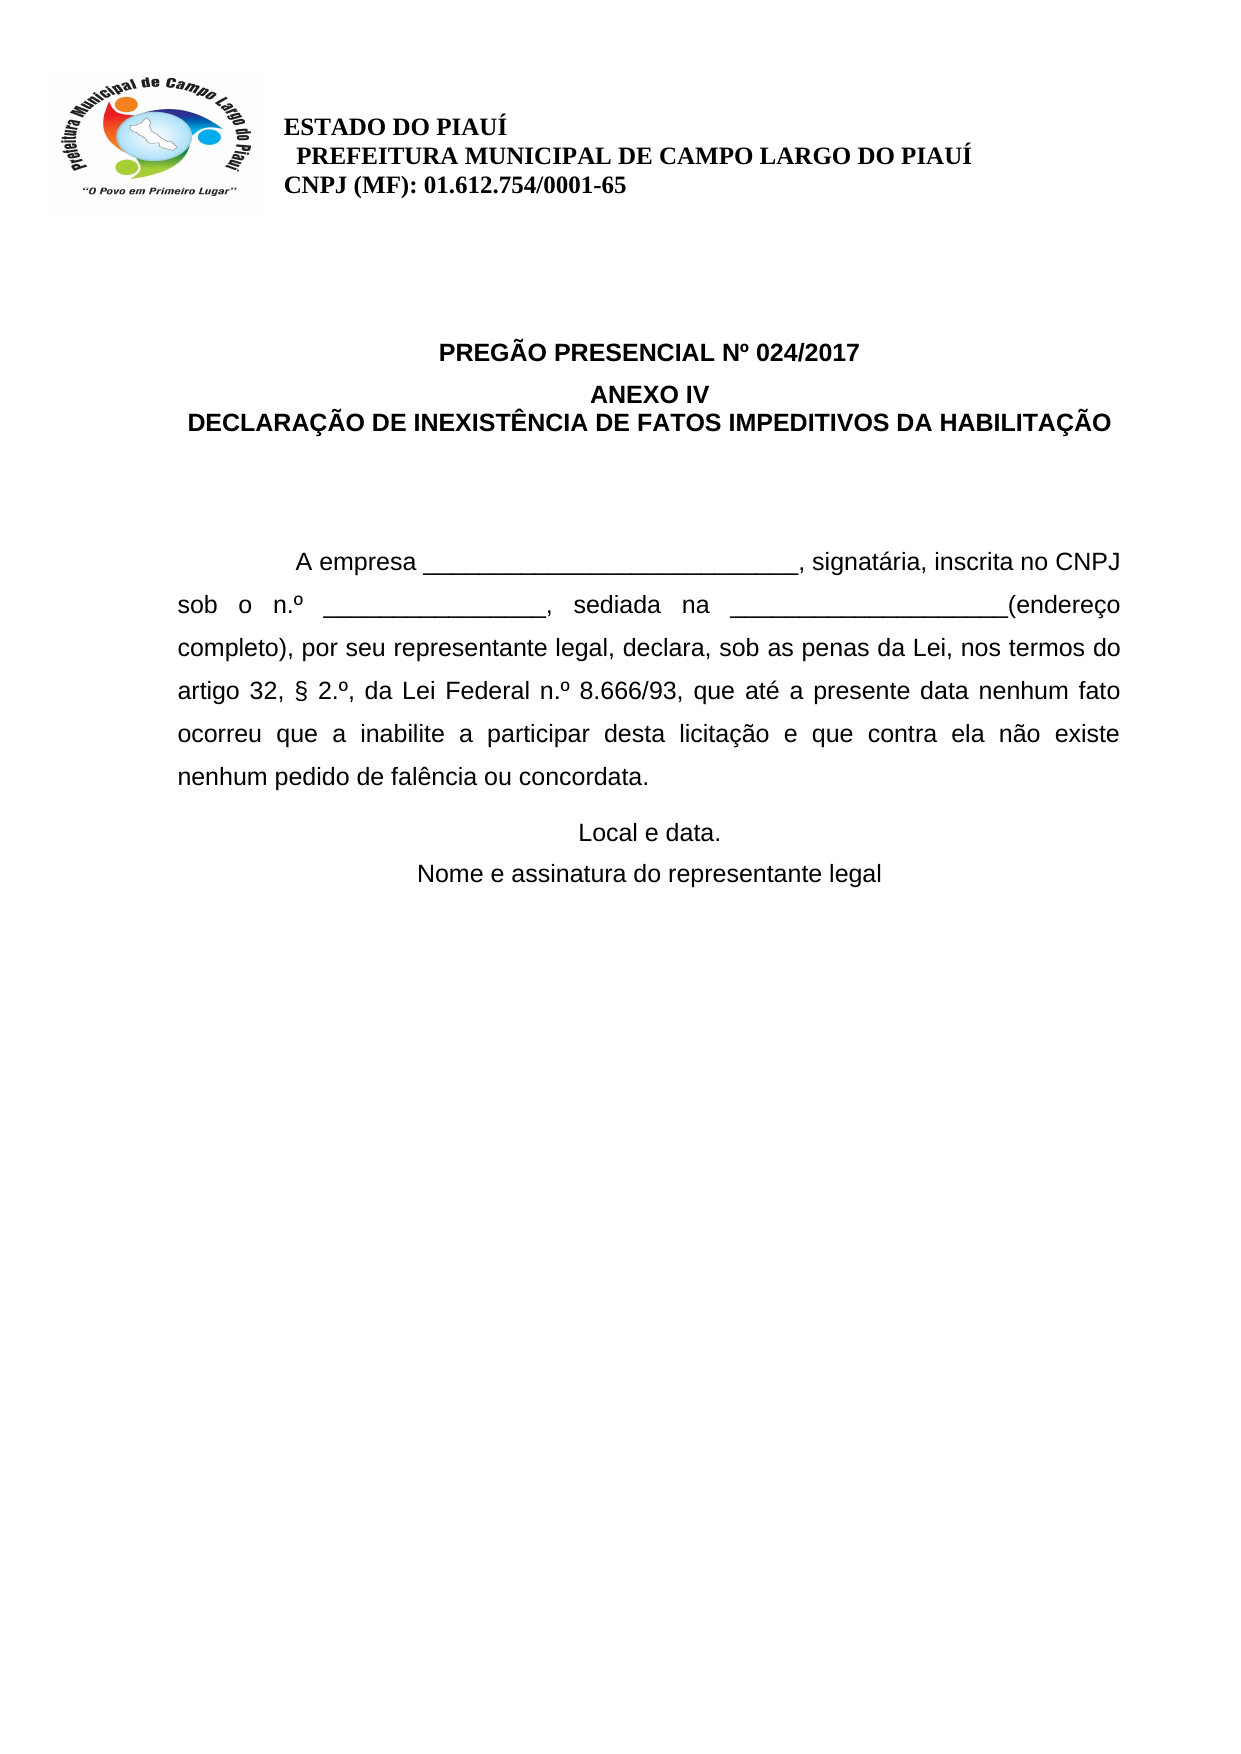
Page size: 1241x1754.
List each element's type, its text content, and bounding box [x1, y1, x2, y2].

text Nome e assinatura do representante legal [177, 859, 1122, 888]
text Local e data. [177, 818, 1122, 847]
text PREGÃO PRESENCIAL Nº 024/2017 [177, 338, 1122, 367]
text A empresa ___________________________, signatária, inscrita no CNPJ sob o n.º ________________, sediada na ____________________(endereço completo), por seu representante legal, declara, sob as penas da Lei, nos termos do artigo 32, § 2.º, da Lei Federal n.º 8.666/93, que até a presente data nenhum fato ocorreu que a inabilite a participar desta licitação e que contra ela não existe nenhum pedido de falência ou concordata. [177, 547, 1122, 791]
picture [46, 70, 266, 212]
text DECLARAÇÃO DE INEXISTÊNCIA DE FATOS IMPEDITIVOS DA HABILITAÇÃO [177, 408, 1122, 437]
text ANEXO IV [177, 380, 1122, 408]
